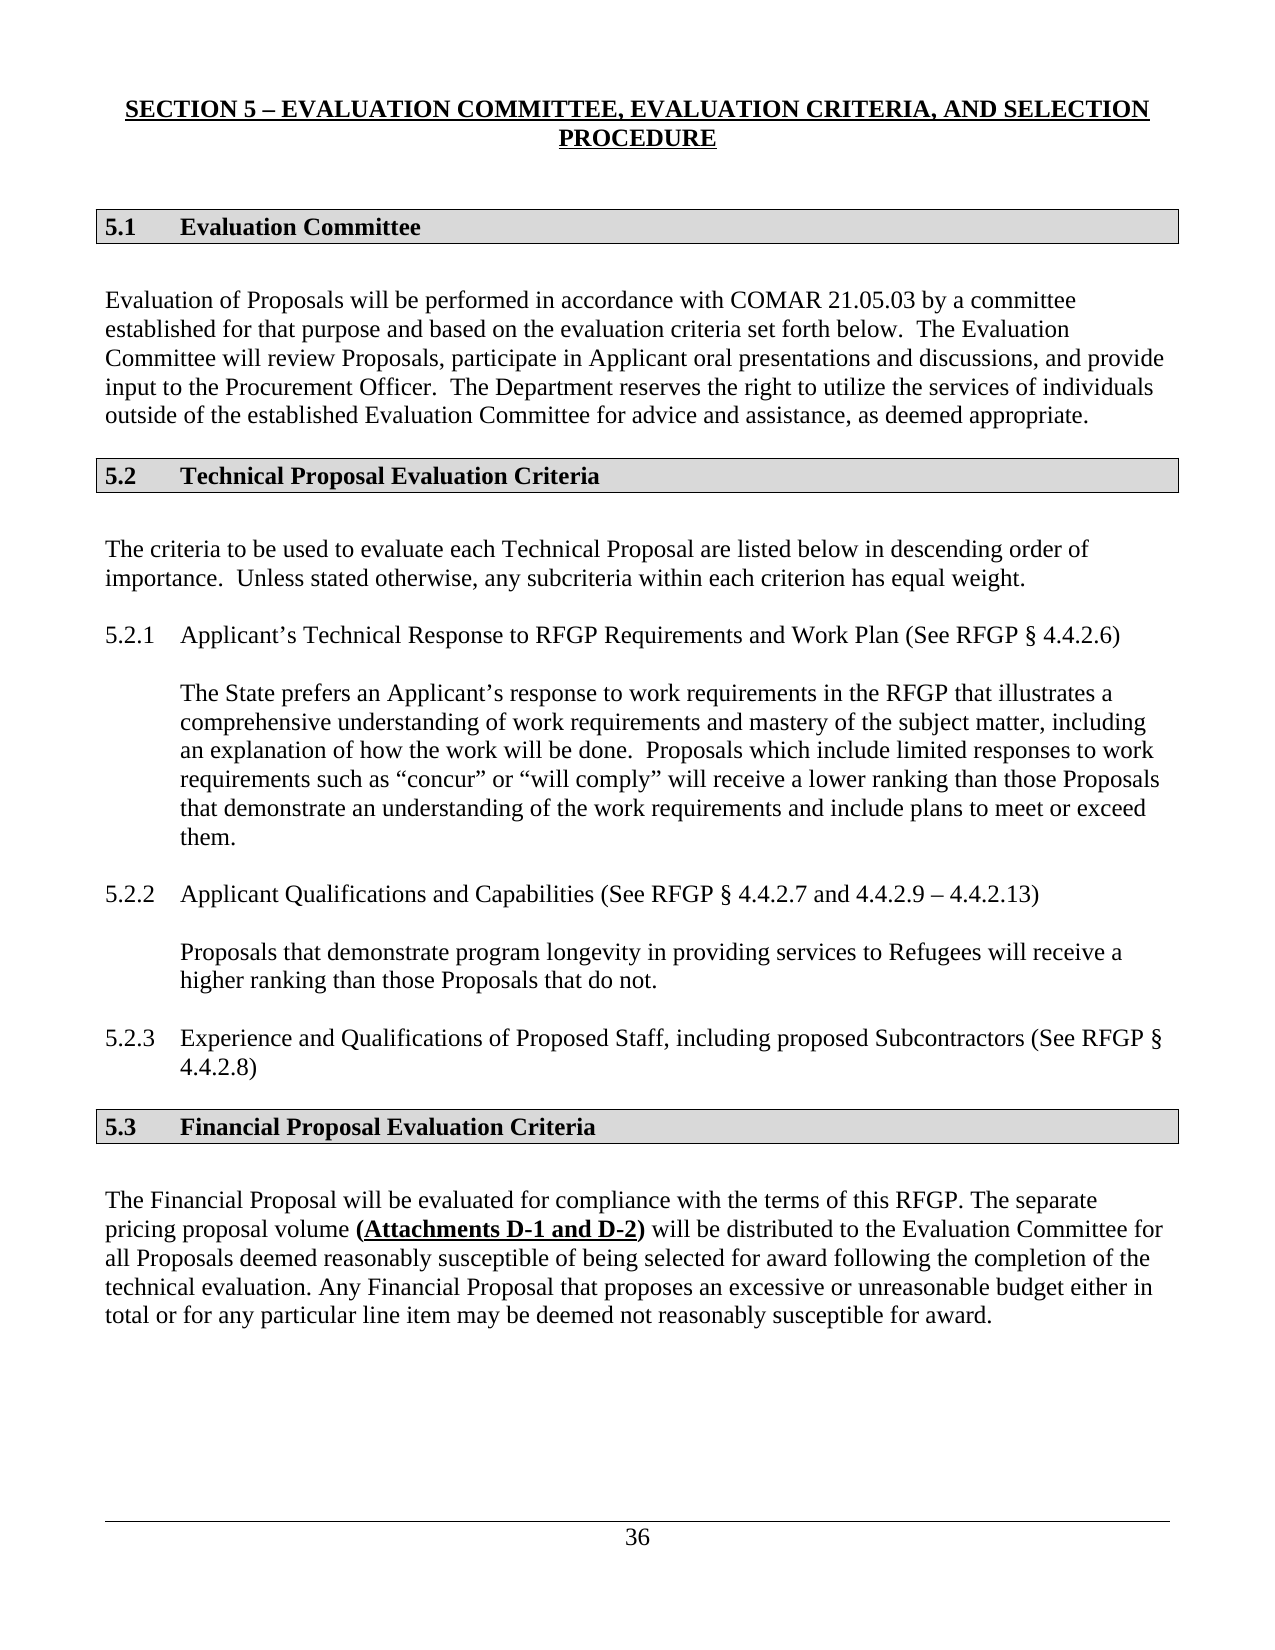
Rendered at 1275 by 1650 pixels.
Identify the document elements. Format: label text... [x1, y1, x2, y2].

text The Financial Proposal will be evaluated for compliance with the terms of this RFGP. The separate pricing proposal volume (Attachments D-1 and D-2) will be distributed to the Evaluation Committee for all Proposals deemed reasonably susceptible of being selected for award following the completion of the technical evaluation. Any Financial Proposal that proposes an excessive or unreasonable budget either in total or for any particular line item may be deemed not reasonably susceptible for award. [105, 1185, 1170, 1329]
text The criteria to be used to evaluate each Technical Proposal are listed below in descending order of importance. Unless stated otherwise, any subcriteria within each criterion has equal weight. [105, 534, 1170, 592]
subtitle 5.1 Evaluation Committee [97, 210, 1178, 243]
subtitle 5.3 Financial Proposal Evaluation Criteria [97, 1110, 1178, 1143]
subtitle 5.2 Technical Proposal Evaluation Criteria [97, 459, 1178, 492]
text Proposals that demonstrate program longevity in providing services to Refugees will receive a higher ranking than those Proposals that do not. [180, 937, 1170, 994]
text 5.2.3 Experience and Qualifications of Proposed Staff, including proposed Subcontractors (See RFGP § 4.4.2.8) [105, 1023, 1170, 1080]
text 5.2.2 Applicant Qualifications and Capabilities (See RFGP § 4.4.2.7 and 4.4.2.9 – 4.4.2.13) [105, 879, 1170, 908]
text SECTION 5 – EVALUATION COMMITTEE, EVALUATION CRITERIA, AND SELECTION PROCEDURE [105, 94, 1170, 152]
text 5.2.1 Applicant’s Technical Response to RFGP Requirements and Work Plan (See RFGP § 4.4.2.6) [105, 620, 1170, 649]
text Evaluation of Proposals will be performed in accordance with COMAR 21.05.03 by a committee established for that purpose and based on the evaluation criteria set forth below. The Evaluation Committee will review Proposals, participate in Applicant oral presentations and discussions, and provide input to the Procurement Officer. The Department reserves the right to utilize the services of individuals outside of the established Evaluation Committee for advice and assistance, as deemed appropriate. [105, 285, 1170, 429]
text The State prefers an Applicant’s response to work requirements in the RFGP that illustrates a comprehensive understanding of work requirements and mastery of the subject matter, including an explanation of how the work will be done. Proposals which include limited responses to work requirements such as “concur” or “will comply” will receive a lower ranking than those Proposals that demonstrate an understanding of the work requirements and include plans to meet or exceed them. [180, 678, 1170, 850]
